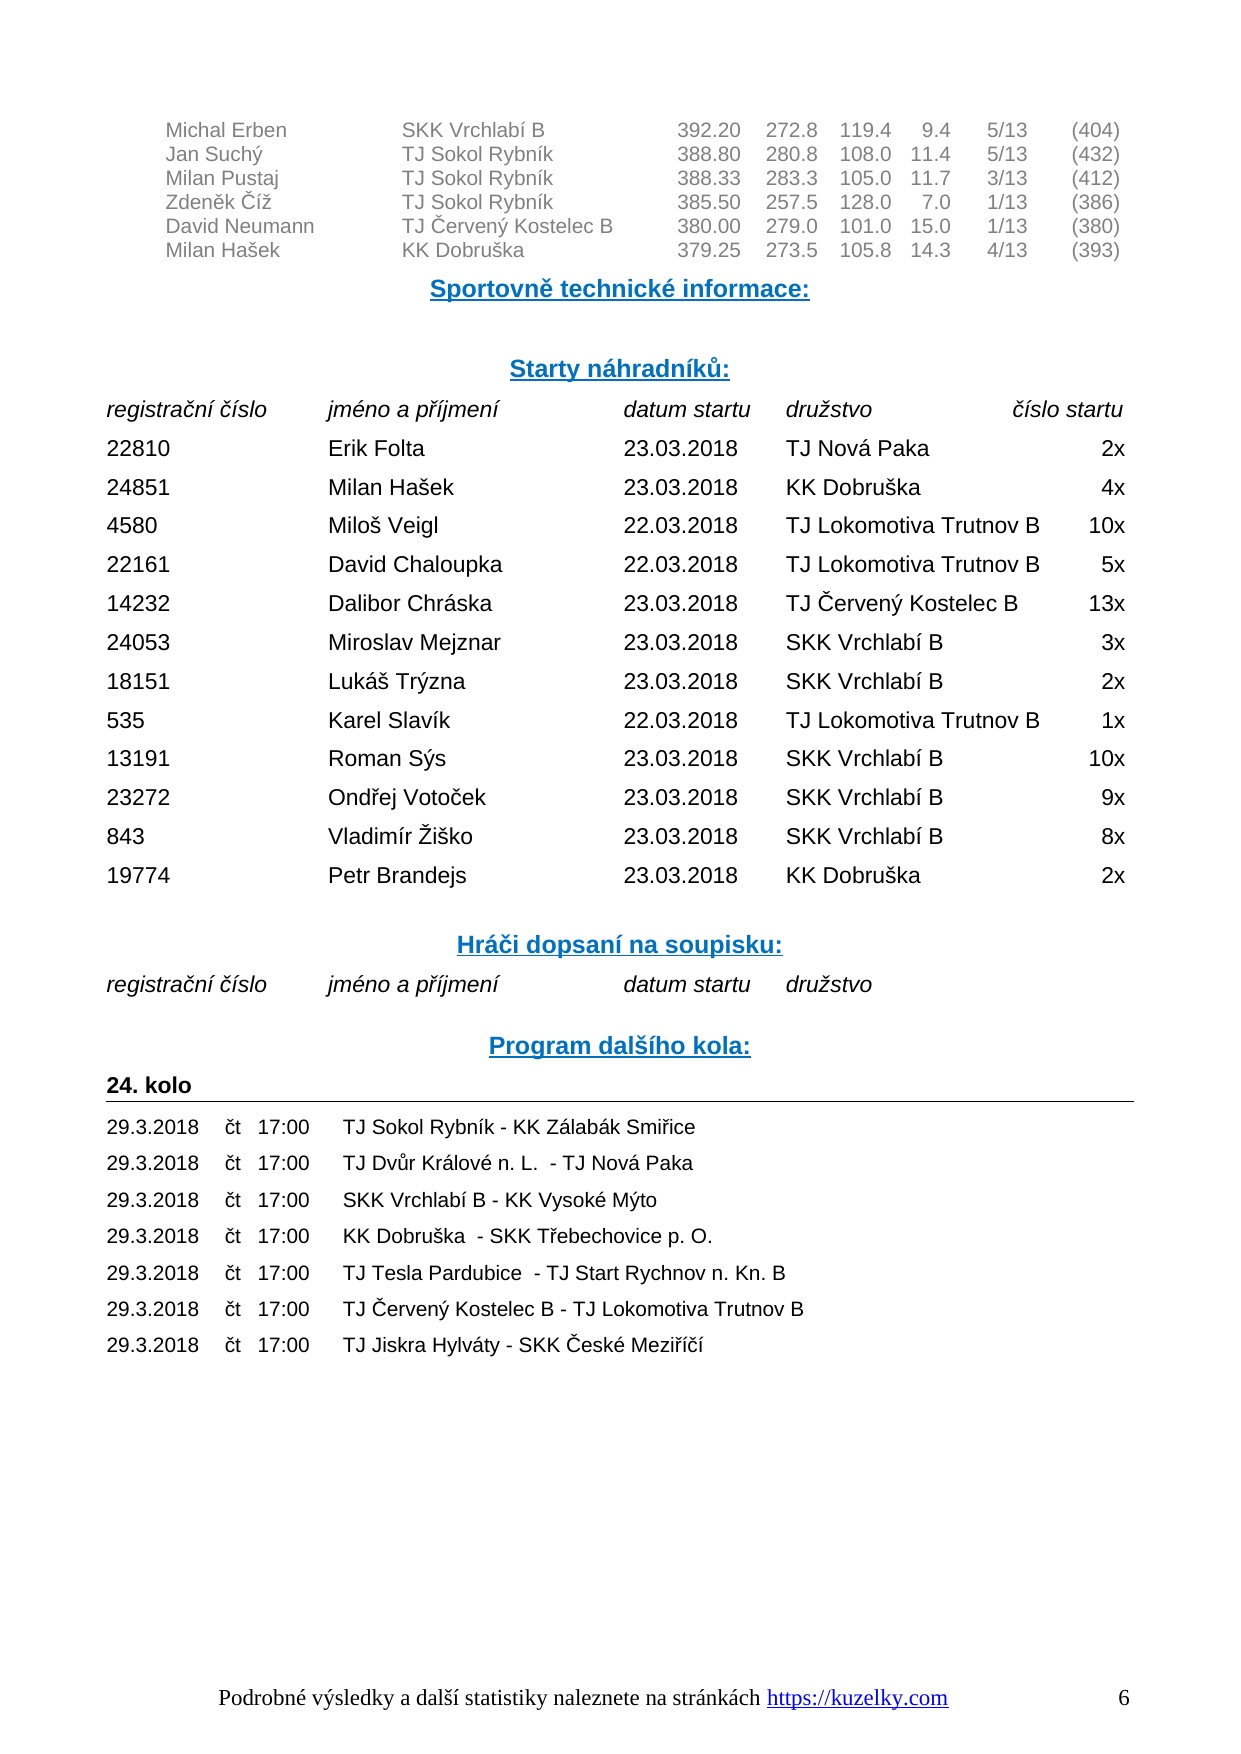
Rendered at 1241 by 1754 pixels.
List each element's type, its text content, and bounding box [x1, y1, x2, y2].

text 29.3.2018 čt 17:00 TJ Červený Kostelec B - TJ Lokomotiva Trutnov B [106, 1297, 1134, 1321]
text 29.3.2018 čt 17:00 TJ Dvůr Králové n. L. - TJ Nová Paka [106, 1151, 1134, 1175]
text 29.3.2018 čt 17:00 TJ Jiskra Hylváty - SKK České Meziříčí [106, 1333, 1134, 1357]
text 29.3.2018 čt 17:00 SKK Vrchlabí B - KK Vysoké Mýto [106, 1187, 1134, 1211]
text Michal Erben SKK Vrchlabí B 392.20 272.8 119.4 9.4 5/13 (404) [106, 118, 1134, 142]
text registrační číslo jméno a příjmení datum startu družstvo [106, 971, 1134, 997]
text 23272 Ondřej Votoček 23.03.2018 SKK Vrchlabí B 9x [106, 784, 1134, 811]
text Program dalšího kola: [94, 1031, 1145, 1060]
text registrační číslo jméno a příjmení datum startu družstvo číslo startu [106, 396, 1134, 422]
text Milan Hašek KK Dobruška 379.25 273.5 105.8 14.3 4/13 (393) [106, 238, 1134, 262]
text 4580 Miloš Veigl 22.03.2018 TJ Lokomotiva Trutnov B 10x [106, 512, 1134, 539]
text Zdeněk Číž TJ Sokol Rybník 385.50 257.5 128.0 7.0 1/13 (386) [106, 190, 1134, 214]
text Sportovně technické informace: [94, 274, 1145, 303]
text Milan Pustaj TJ Sokol Rybník 388.33 283.3 105.0 11.7 3/13 (412) [106, 166, 1134, 190]
text Jan Suchý TJ Sokol Rybník 388.80 280.8 108.0 11.4 5/13 (432) [106, 142, 1134, 166]
text 13191 Roman Sýs 23.03.2018 SKK Vrchlabí B 10x [106, 745, 1134, 772]
text 22810 Erik Folta 23.03.2018 TJ Nová Paka 2x [106, 434, 1134, 461]
text 29.3.2018 čt 17:00 TJ Tesla Pardubice - TJ Start Rychnov n. Kn. B [106, 1260, 1134, 1284]
text Hráči dopsaní na soupisku: [94, 901, 1145, 958]
text Starty náhradníků: [94, 354, 1145, 383]
text 18151 Lukáš Trýzna 23.03.2018 SKK Vrchlabí B 2x [106, 668, 1134, 694]
text 29.3.2018 čt 17:00 TJ Sokol Rybník - KK Zálabák Smiřice [106, 1114, 1134, 1138]
text 19774 Petr Brandejs 23.03.2018 KK Dobruška 2x [106, 862, 1134, 888]
text 29.3.2018 čt 17:00 KK Dobruška - SKK Třebechovice p. O. [106, 1224, 1134, 1248]
text 24851 Milan Hašek 23.03.2018 KK Dobruška 4x [106, 473, 1134, 500]
text 14232 Dalibor Chráska 23.03.2018 TJ Červený Kostelec B 13x [106, 590, 1134, 616]
text 24. kolo [106, 1072, 1134, 1101]
text 24053 Miroslav Mejznar 23.03.2018 SKK Vrchlabí B 3x [106, 629, 1134, 655]
text 843 Vladimír Žiško 23.03.2018 SKK Vrchlabí B 8x [106, 823, 1134, 849]
text David Neumann TJ Červený Kostelec B 380.00 279.0 101.0 15.0 1/13 (380) [106, 214, 1134, 238]
text 22161 David Chaloupka 22.03.2018 TJ Lokomotiva Trutnov B 5x [106, 551, 1134, 577]
text 535 Karel Slavík 22.03.2018 TJ Lokomotiva Trutnov B 1x [106, 707, 1134, 733]
